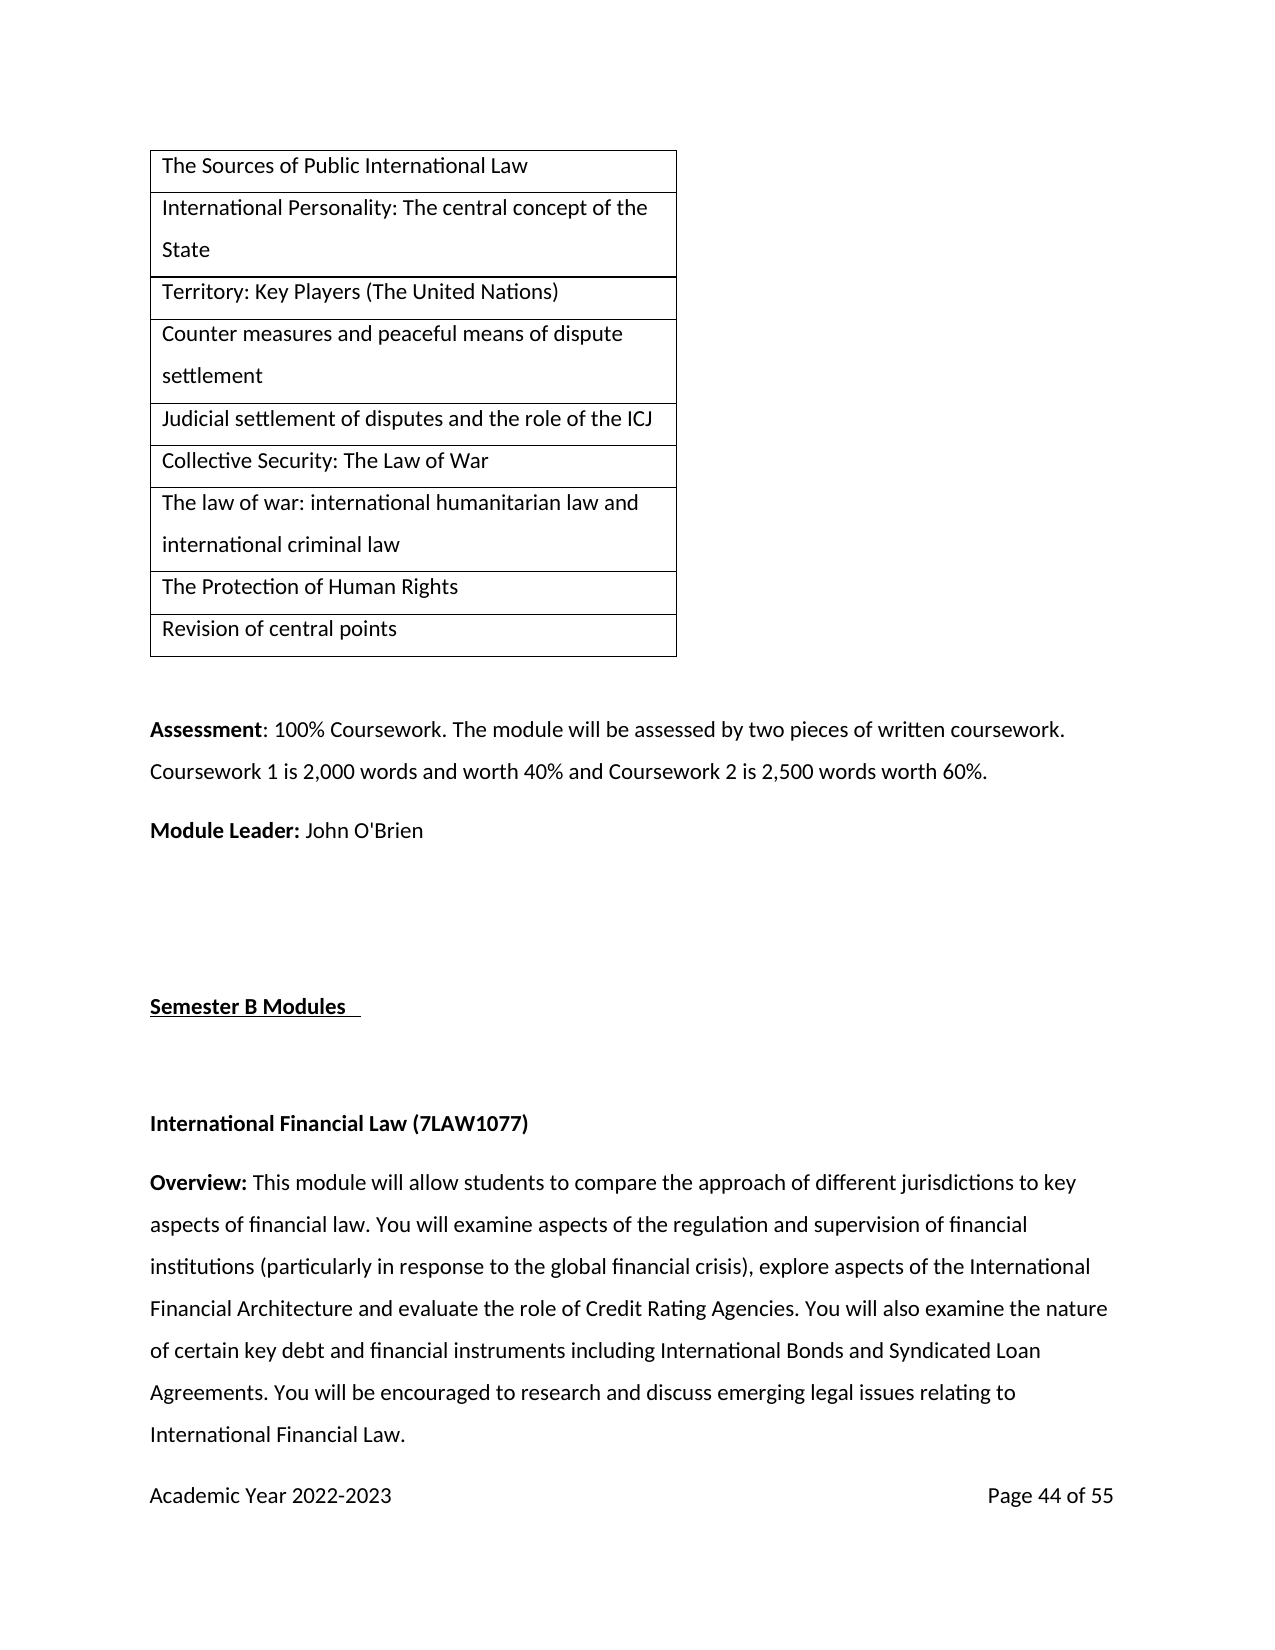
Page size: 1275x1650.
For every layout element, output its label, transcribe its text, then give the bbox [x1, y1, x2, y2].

table_cell The law of war: international humanitarian law and international criminal law [151, 488, 676, 571]
table_cell The Sources of Public International Law [151, 151, 676, 192]
table_cell Judicial settlement of disputes and the role of the ICJ [151, 404, 676, 445]
text Semester B Modules [150, 992, 1125, 1020]
table_cell Revision of central points [151, 615, 676, 656]
text Overview: This module will allow students to compare the approach of different jurisdictions to key aspects of financial law. You will examine aspects of the regulation and supervision of financial institutions (particularly in response to the global financial crisis), explore aspects of the International Financial Architecture and evaluate the role of Credit Rating Agencies. You will also examine the nature of certain key debt and financial instruments including International Bonds and Syndicated Loan Agreements. You will be encouraged to research and discuss emerging legal issues relating to International Financial Law. [150, 1168, 1125, 1448]
table_cell Collective Security: The Law of War [151, 446, 676, 487]
table_cell Territory: Key Players (The United Nations) [151, 278, 676, 318]
text Module Leader: John O'Brien [150, 816, 1125, 844]
table_cell The Protection of Human Rights [151, 572, 676, 613]
text International Financial Law (7LAW1077) [150, 1109, 1125, 1137]
text Assessment: 100% Coursework. The module will be assessed by two pieces of written coursework. Coursework 1 is 2,000 words and worth 40% and Coursework 2 is 2,500 words worth 60%. [150, 715, 1125, 785]
table_cell Counter measures and peaceful means of dispute settlement [151, 320, 676, 403]
table_cell International Personality: The central concept of the State [151, 193, 676, 276]
